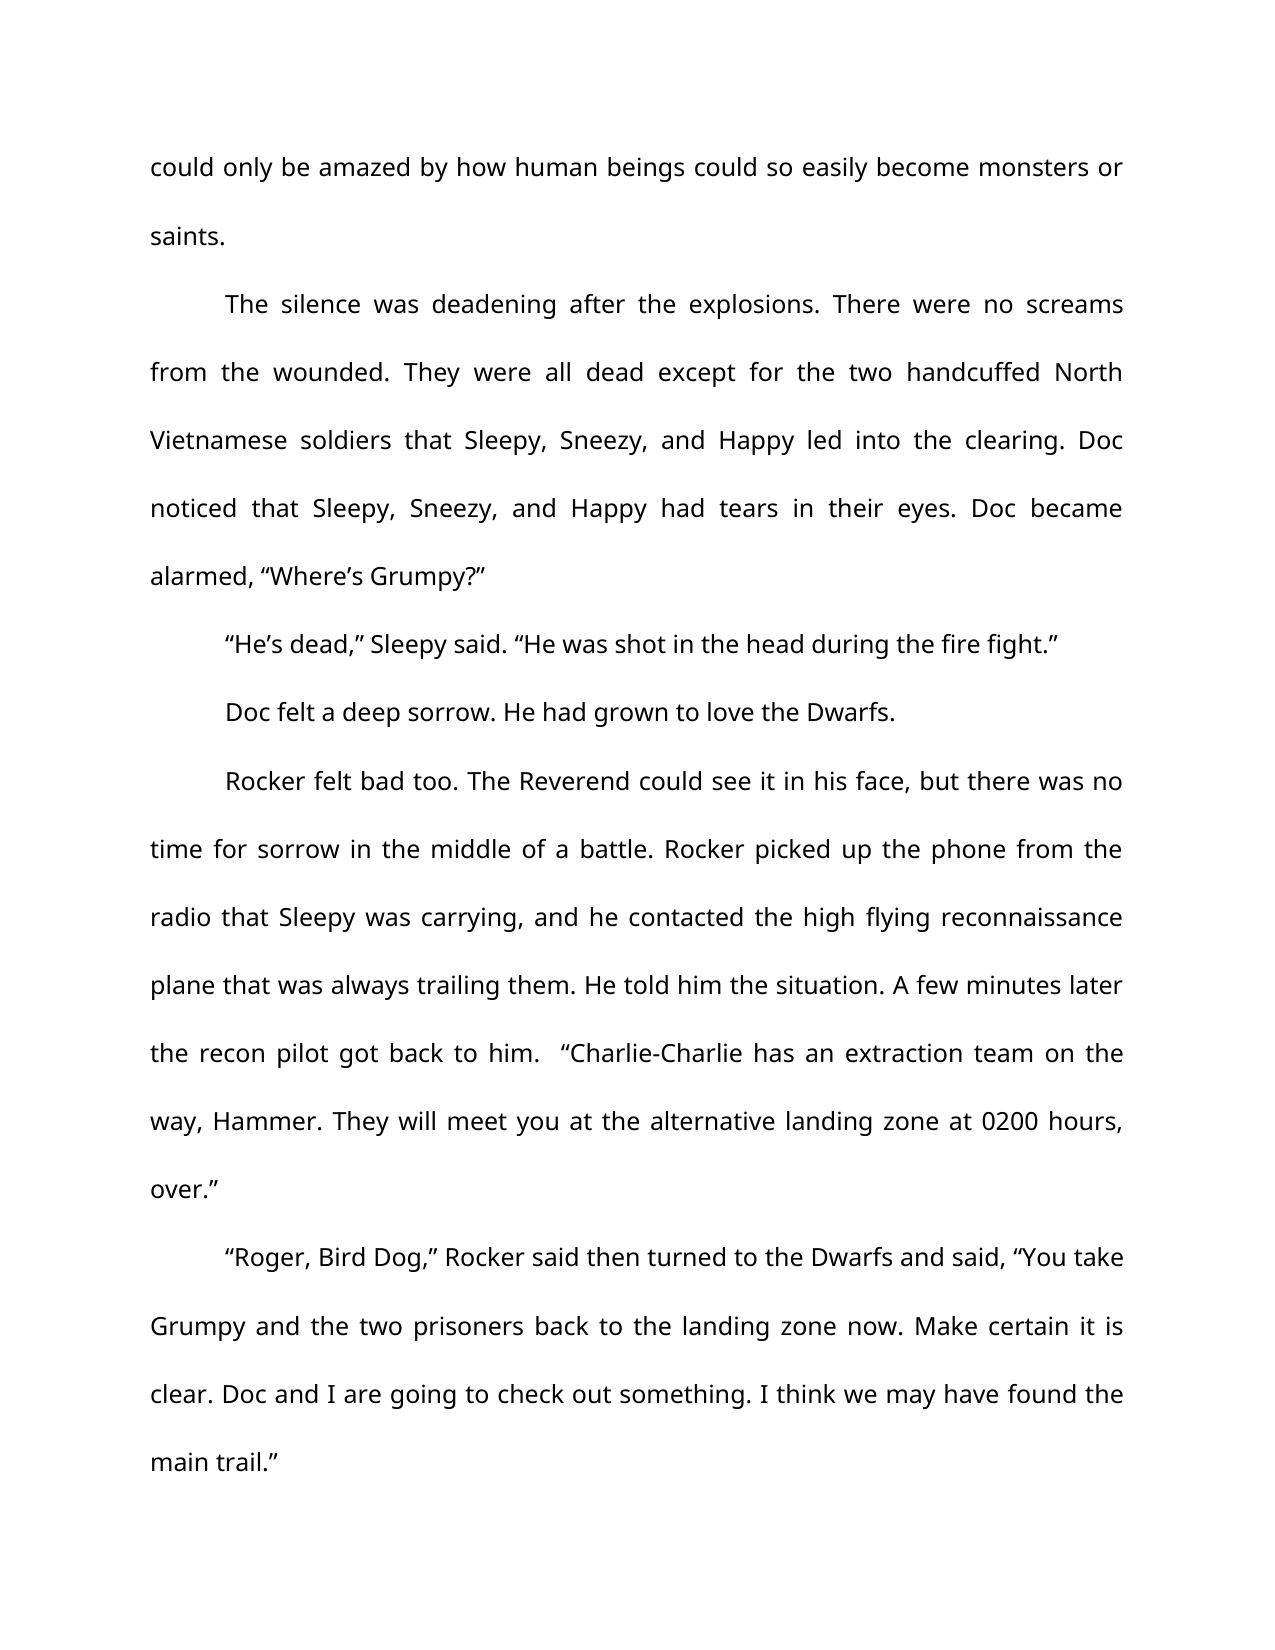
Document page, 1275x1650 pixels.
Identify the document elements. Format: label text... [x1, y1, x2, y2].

text “Roger, Bird Dog,” Rocker said then turned to the Dwarfs and said, “You take Grumpy and the two prisoners back to the landing zone now. Make certain it is clear. Doc and I are going to check out something. I think we may have found the main trail.” [150, 1240, 1125, 1478]
text “He’s dead,” Sleepy said. “He was shot in the head during the fire fight.” [150, 627, 1125, 661]
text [150, 150, 1125, 252]
text The silence was deadening after the explosions. There were no screams from the wounded. They were all dead except for the two handcuffed North Vietnamese soldiers that Sleepy, Sneezy, and Happy led into the clearing. Doc noticed that Sleepy, Sneezy, and Happy had tears in their eyes. Doc became alarmed, “Where’s Grumpy?” [150, 286, 1125, 593]
text Doc felt a deep sorrow. He had grown to love the Dwarfs. [150, 695, 1125, 729]
text Rocker felt bad too. The Reverend could see it in his face, but there was no time for sorrow in the middle of a battle. Rocker picked up the phone from the radio that Sleepy was carrying, and he contacted the high flying reconnaissance plane that was always trailing them. He told him the situation. A few minutes later the recon pilot got back to him. “Charlie-Charlie has an extraction team on the way, Hammer. They will meet you at the alternative landing zone at 0200 hours, over.” [150, 763, 1125, 1206]
